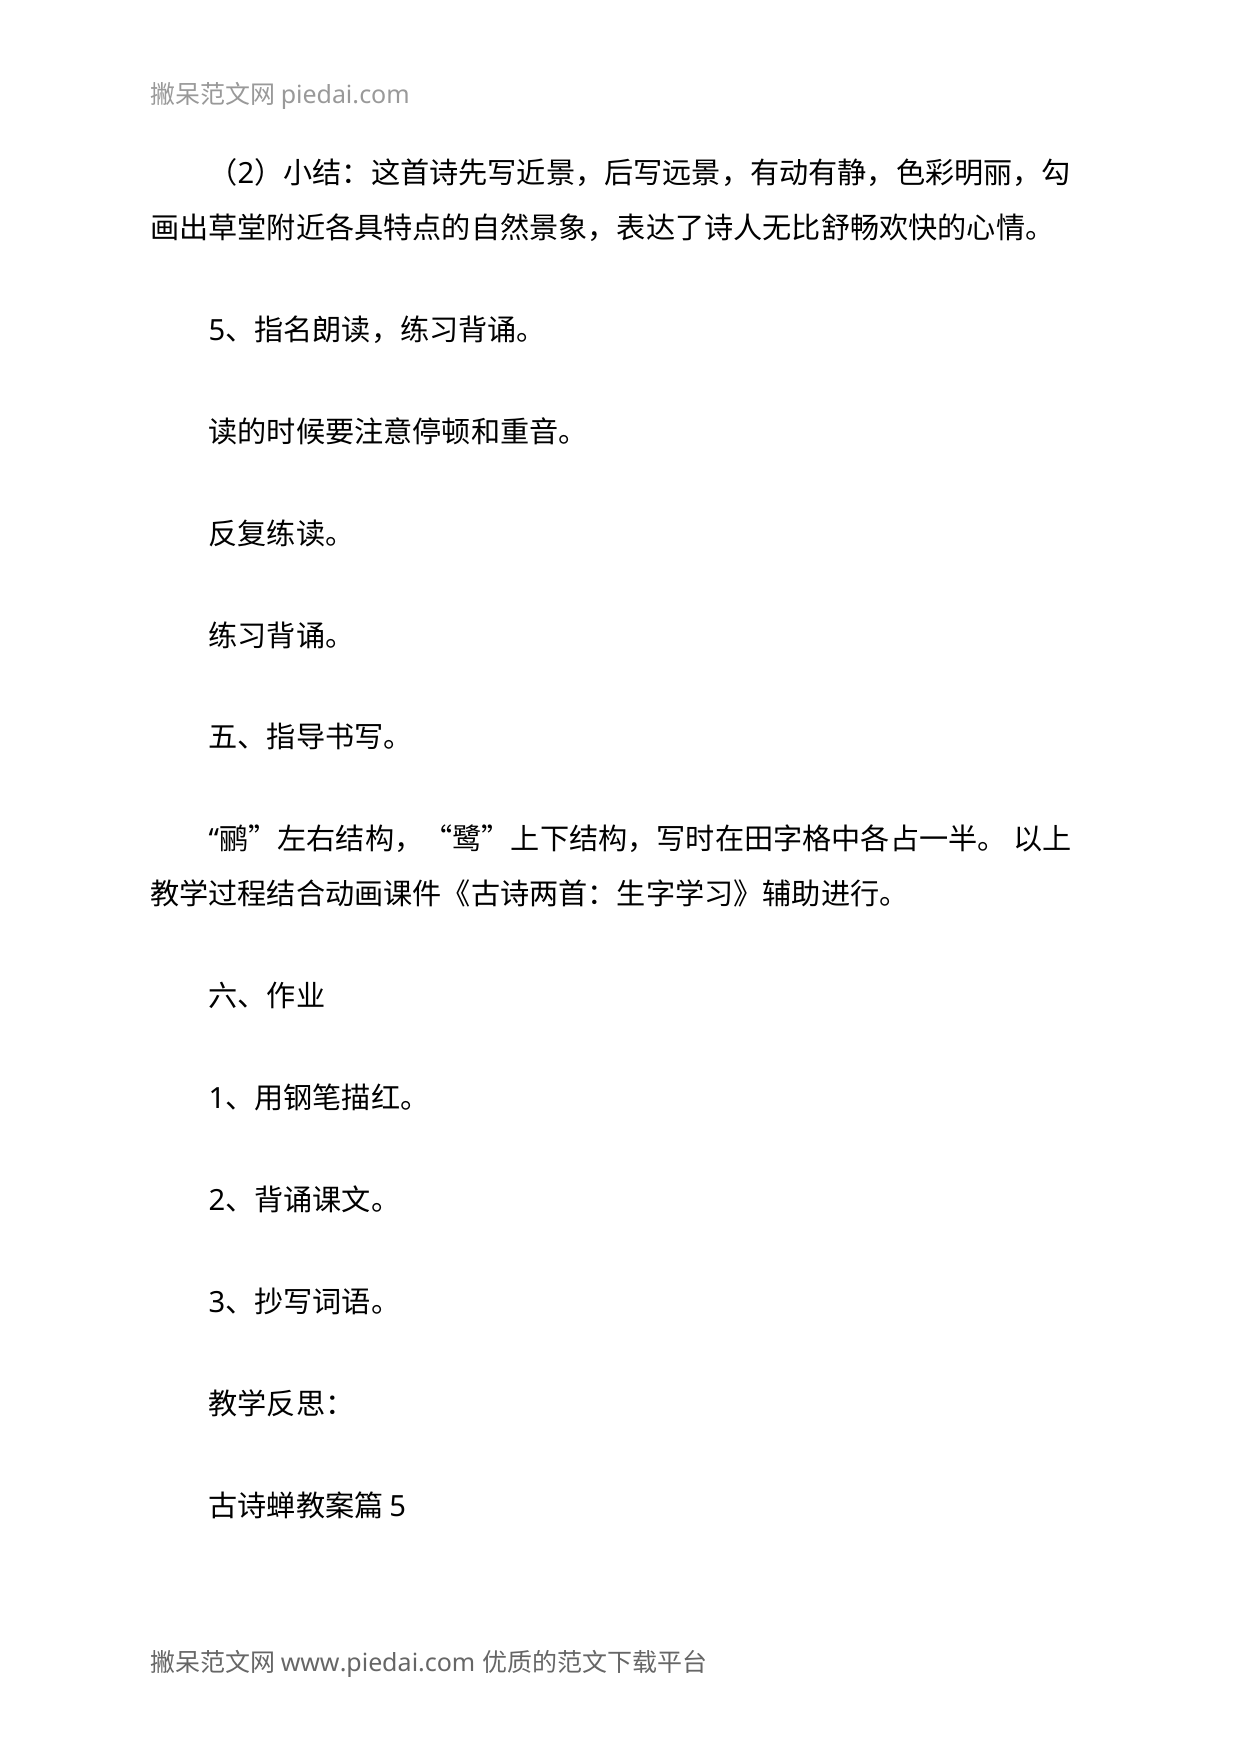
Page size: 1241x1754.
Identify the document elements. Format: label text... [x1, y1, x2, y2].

text 古诗蝉教案篇5 [150, 1482, 1090, 1524]
text 练习背诵。 [150, 612, 1090, 654]
text 5、指名朗读，练习背诵。 [150, 307, 1090, 349]
text 读的时候要注意停顿和重音。 [150, 409, 1090, 451]
text “鹂”左右结构，“鹭”上下结构，写时在田字格中各占一半。 以上教学过程结合动画课件《古诗两首：生字学习》辅助进行。 [150, 816, 1090, 913]
text 六、作业 [150, 973, 1090, 1015]
text （2）小结：这首诗先写近景，后写远景，有动有静，色彩明丽，勾画出草堂附近各具特点的自然景象，表达了诗人无比舒畅欢快的心情。 [150, 150, 1090, 247]
text 2、背诵课文。 [150, 1176, 1090, 1219]
text 五、指导书写。 [150, 714, 1090, 756]
text 教学反思： [150, 1380, 1090, 1423]
text 反复练读。 [150, 511, 1090, 553]
text 3、抄写词语。 [150, 1278, 1090, 1321]
text 1、用钢笔描红。 [150, 1074, 1090, 1117]
